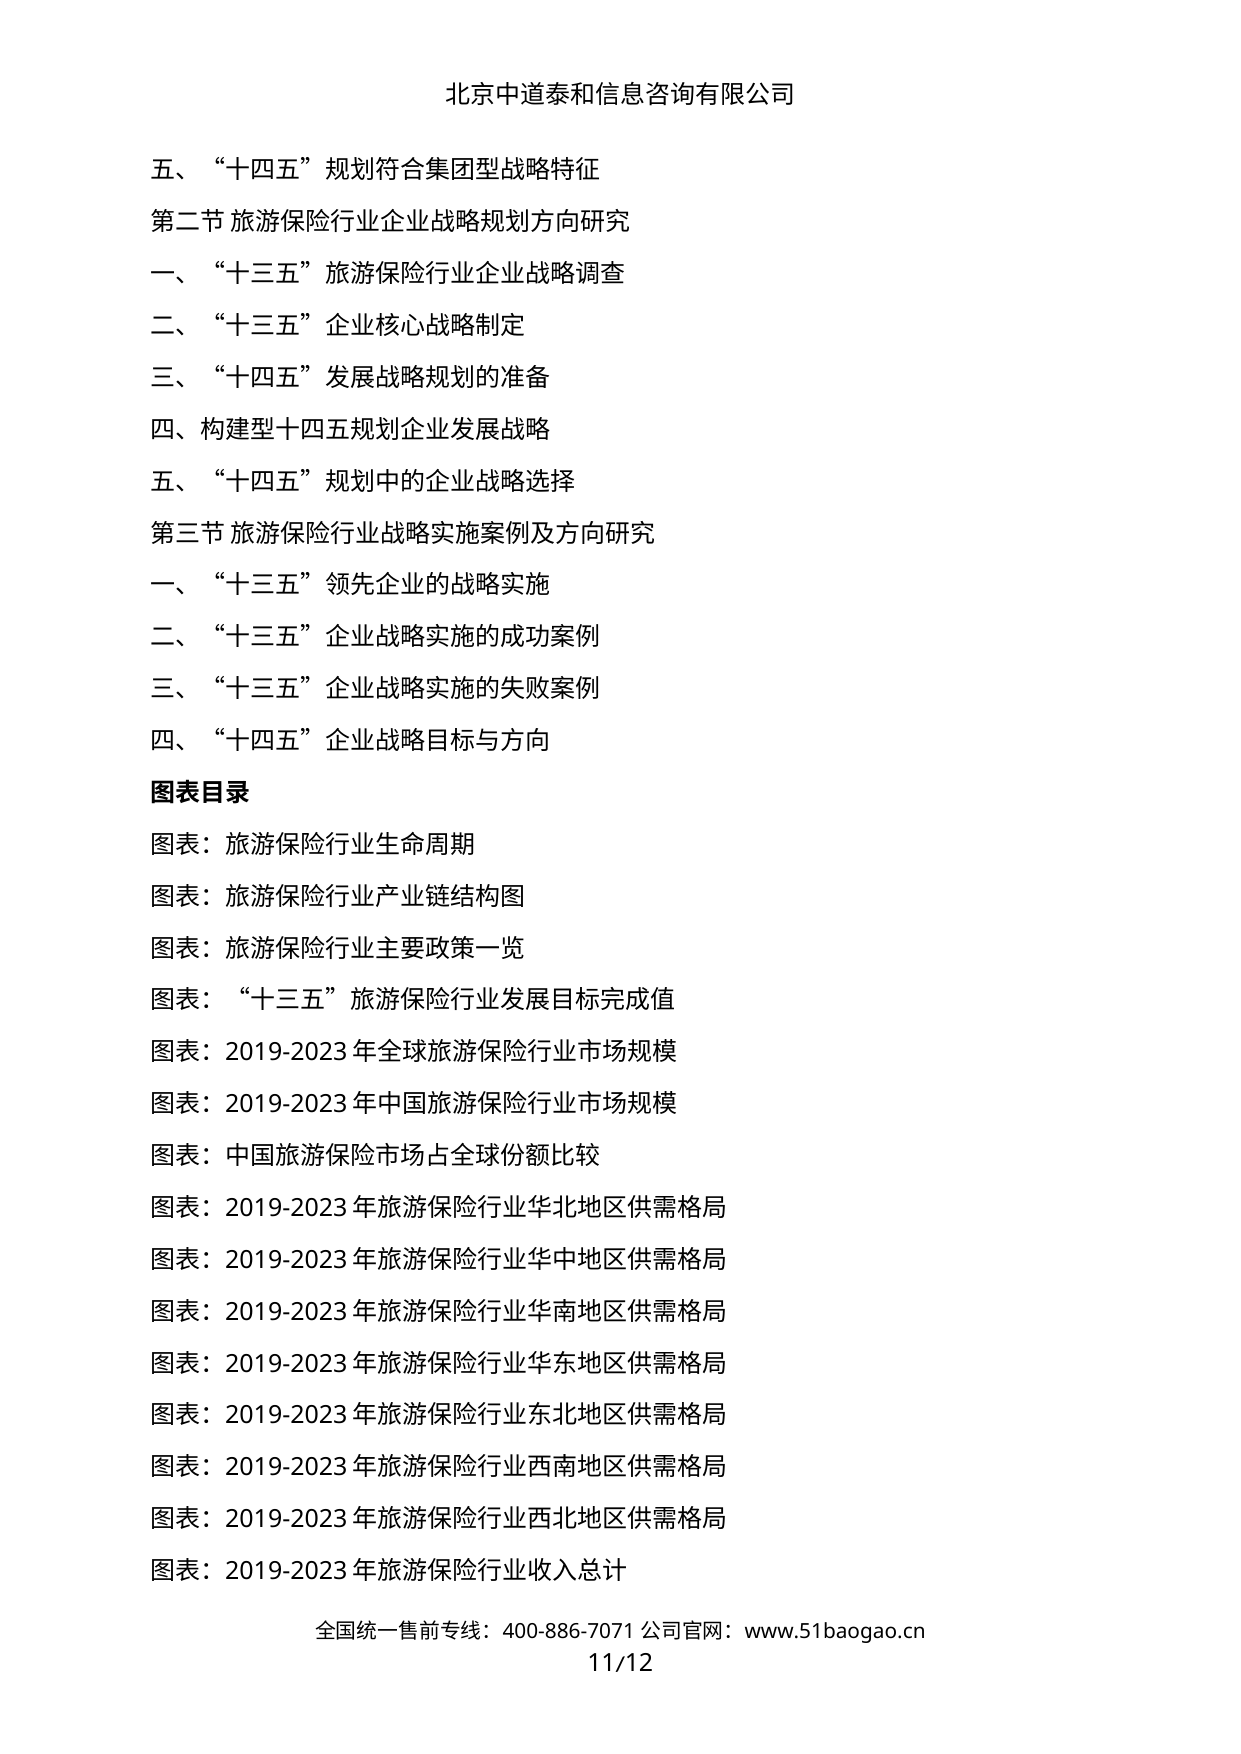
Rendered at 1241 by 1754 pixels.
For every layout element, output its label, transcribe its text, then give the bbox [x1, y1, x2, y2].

text 图表：2019-2023年中国旅游保险行业市场规模 [150, 1084, 1090, 1120]
text 图表：2019-2023年全球旅游保险行业市场规模 [150, 1032, 1090, 1068]
text 图表：旅游保险行业主要政策一览 [150, 928, 1090, 964]
text 一、“十三五”领先企业的战略实施 [150, 565, 1090, 601]
text 图表：“十三五”旅游保险行业发展目标完成值 [150, 980, 1090, 1016]
text 图表：2019-2023年旅游保险行业华东地区供需格局 [150, 1343, 1090, 1379]
text 图表：中国旅游保险市场占全球份额比较 [150, 1136, 1090, 1172]
text 图表：2019-2023年旅游保险行业华中地区供需格局 [150, 1239, 1090, 1276]
text 第二节 旅游保险行业企业战略规划方向研究 [150, 202, 1090, 238]
text 图表：2019-2023年旅游保险行业西北地区供需格局 [150, 1499, 1090, 1535]
text 第三节 旅游保险行业战略实施案例及方向研究 [150, 513, 1090, 549]
text 一、“十三五”旅游保险行业企业战略调查 [150, 254, 1090, 290]
text 四、构建型十四五规划企业发展战略 [150, 409, 1090, 446]
text 五、“十四五”规划符合集团型战略特征 [150, 150, 1090, 186]
text 图表：2019-2023年旅游保险行业华南地区供需格局 [150, 1291, 1090, 1327]
text 图表：2019-2023年旅游保险行业华北地区供需格局 [150, 1187, 1090, 1224]
text 图表：2019-2023年旅游保险行业收入总计 [150, 1551, 1090, 1587]
text 五、“十四五”规划中的企业战略选择 [150, 461, 1090, 497]
text 图表：旅游保险行业产业链结构图 [150, 876, 1090, 912]
text 三、“十三五”企业战略实施的失败案例 [150, 669, 1090, 705]
text 图表：2019-2023年旅游保险行业西南地区供需格局 [150, 1447, 1090, 1483]
text 三、“十四五”发展战略规划的准备 [150, 357, 1090, 394]
text 图表：2019-2023年旅游保险行业东北地区供需格局 [150, 1395, 1090, 1431]
text 四、“十四五”企业战略目标与方向 [150, 721, 1090, 757]
text 二、“十三五”企业核心战略制定 [150, 306, 1090, 342]
text 图表目录 [150, 772, 1090, 809]
text 图表：旅游保险行业生命周期 [150, 824, 1090, 861]
text 二、“十三五”企业战略实施的成功案例 [150, 617, 1090, 653]
